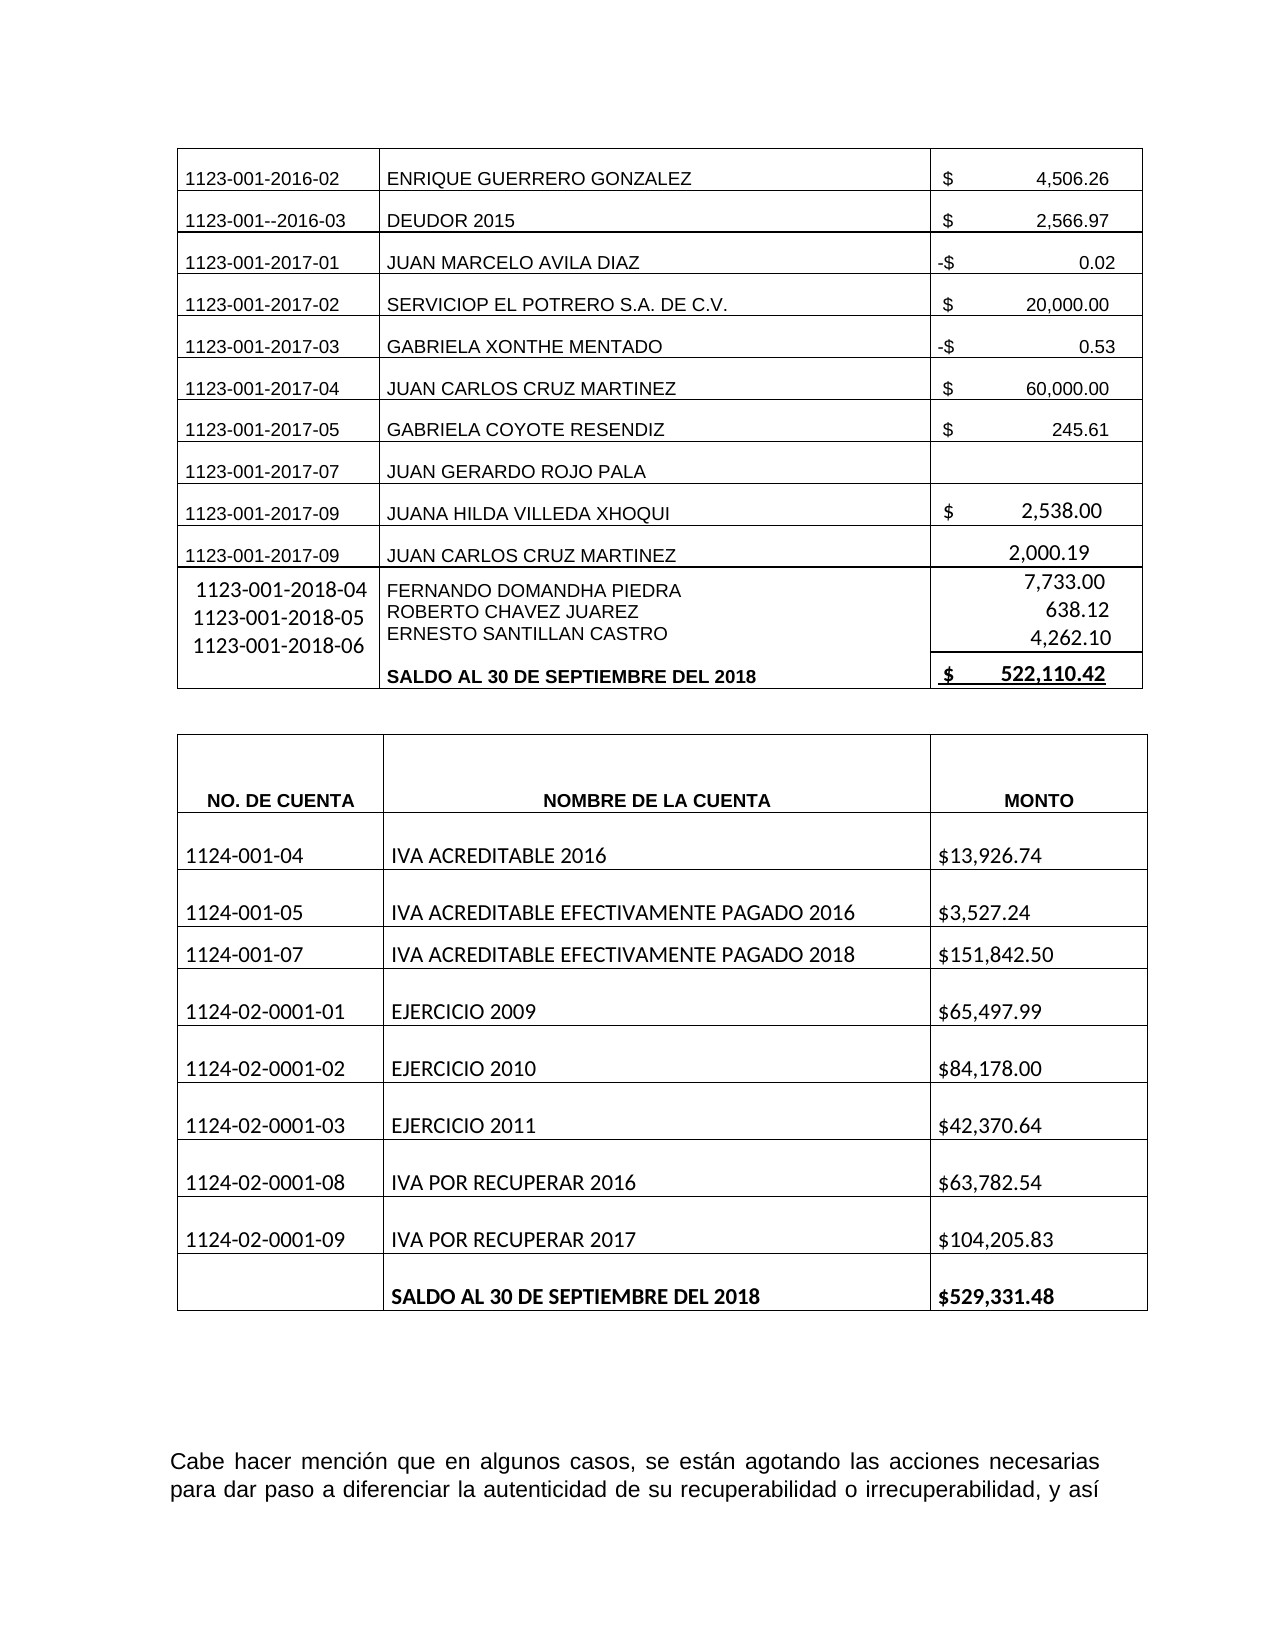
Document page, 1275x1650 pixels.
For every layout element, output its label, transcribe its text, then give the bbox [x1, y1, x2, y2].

table_cell [178, 1254, 383, 1310]
table_cell 1123-001-2016-02 [178, 149, 379, 189]
table_cell $151,842.50 [931, 927, 1147, 968]
table_cell $65,497.99 [931, 969, 1147, 1025]
table_cell DEUDOR 2015 [380, 191, 930, 231]
table_cell 1124-02-0001-01 [178, 969, 383, 1025]
table_cell EJERCICIO 2010 [384, 1026, 930, 1082]
table_cell 1124-02-0001-08 [178, 1140, 383, 1196]
table_cell ENRIQUE GUERRERO GONZALEZ [380, 149, 930, 189]
table_cell SERVICIOP EL POTRERO S.A. DE C.V. [380, 274, 930, 315]
table_cell GABRIELA XONTHE MENTADO [380, 316, 930, 357]
table_cell $ 2,566.97 [931, 191, 1142, 231]
table_cell 1124-02-0001-03 [178, 1083, 383, 1139]
table_cell 1123-001-2017-02 [178, 274, 379, 315]
table_cell JUANA HILDA VILLEDA XHOQUI [380, 484, 930, 524]
table_cell $ 20,000.00 [931, 274, 1142, 315]
table_cell 1123-001-2017-07 [178, 442, 379, 483]
table_cell 1124-001-05 [178, 870, 383, 926]
table_cell 1123-001-2017-05 [178, 400, 379, 441]
table_cell 1123-001-2017-03 [178, 316, 379, 357]
table_cell JUAN GERARDO ROJO PALA [380, 442, 930, 483]
table_cell 1123-001-2018-04 1123-001-2018-05 1123-001-2018-06 [178, 568, 379, 687]
table_cell 1123-001--2016-03 [178, 191, 379, 231]
table_cell EJERCICIO 2011 [384, 1083, 930, 1139]
table_cell GABRIELA COYOTE RESENDIZ [380, 400, 930, 441]
table_cell $13,926.74 [931, 813, 1147, 869]
table_cell 7,733.00 638.12 4,262.10 [931, 568, 1142, 651]
table_header MONTO [931, 735, 1147, 812]
table_cell $ 2,538.00 [931, 484, 1142, 524]
table_cell $ 245.61 [931, 400, 1142, 441]
table_cell IVA ACREDITABLE EFECTIVAMENTE PAGADO 2018 [384, 927, 930, 968]
table_cell JUAN CARLOS CRUZ MARTINEZ [380, 358, 930, 399]
table_cell 1124-02-0001-09 [178, 1197, 383, 1253]
table_cell 1123-001-2017-01 [178, 233, 379, 273]
table_cell $ 4,506.26 [931, 149, 1142, 189]
table_cell IVA ACREDITABLE 2016 [384, 813, 930, 869]
table_cell 1123-001-2017-09 [178, 526, 379, 566]
table_cell 2,000.19 [931, 526, 1142, 566]
table_cell $104,205.83 [931, 1197, 1147, 1253]
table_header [163, 1354, 1107, 1502]
table_cell -$ 0.53 [931, 316, 1142, 357]
table_cell EJERCICIO 2009 [384, 969, 930, 1025]
table_cell $ 522,110.42 [931, 653, 1142, 687]
table_cell IVA POR RECUPERAR 2017 [384, 1197, 930, 1253]
table_cell 1123-001-2017-09 [178, 484, 379, 524]
table_cell 1124-001-04 [178, 813, 383, 869]
table_cell $ 60,000.00 [931, 358, 1142, 399]
table_cell $529,331.48 [931, 1254, 1147, 1310]
table_cell 1123-001-2017-04 [178, 358, 379, 399]
table_cell SALDO AL 30 DE SEPTIEMBRE DEL 2018 [384, 1254, 930, 1310]
table_cell IVA POR RECUPERAR 2016 [384, 1140, 930, 1196]
table_cell $63,782.54 [931, 1140, 1147, 1196]
table_cell [931, 442, 1142, 483]
table_cell -$ 0.02 [931, 233, 1142, 273]
table_cell IVA ACREDITABLE EFECTIVAMENTE PAGADO 2016 [384, 870, 930, 926]
table_header NOMBRE DE LA CUENTA [384, 735, 930, 812]
table_cell 1124-02-0001-02 [178, 1026, 383, 1082]
table_cell FERNANDO DOMANDHA PIEDRA ROBERTO CHAVEZ JUAREZ ERNESTO SANTILLAN CASTRO SALDO AL 30 DE SEPTIEMBRE DEL 2018 [380, 568, 930, 687]
table_header NO. DE CUENTA [178, 735, 383, 812]
table_cell $42,370.64 [931, 1083, 1147, 1139]
table_cell 1124-001-07 [178, 927, 383, 968]
table_cell JUAN MARCELO AVILA DIAZ [380, 233, 930, 273]
table_cell $84,178.00 [931, 1026, 1147, 1082]
table_cell $3,527.24 [931, 870, 1147, 926]
table_cell JUAN CARLOS CRUZ MARTINEZ [380, 526, 930, 566]
